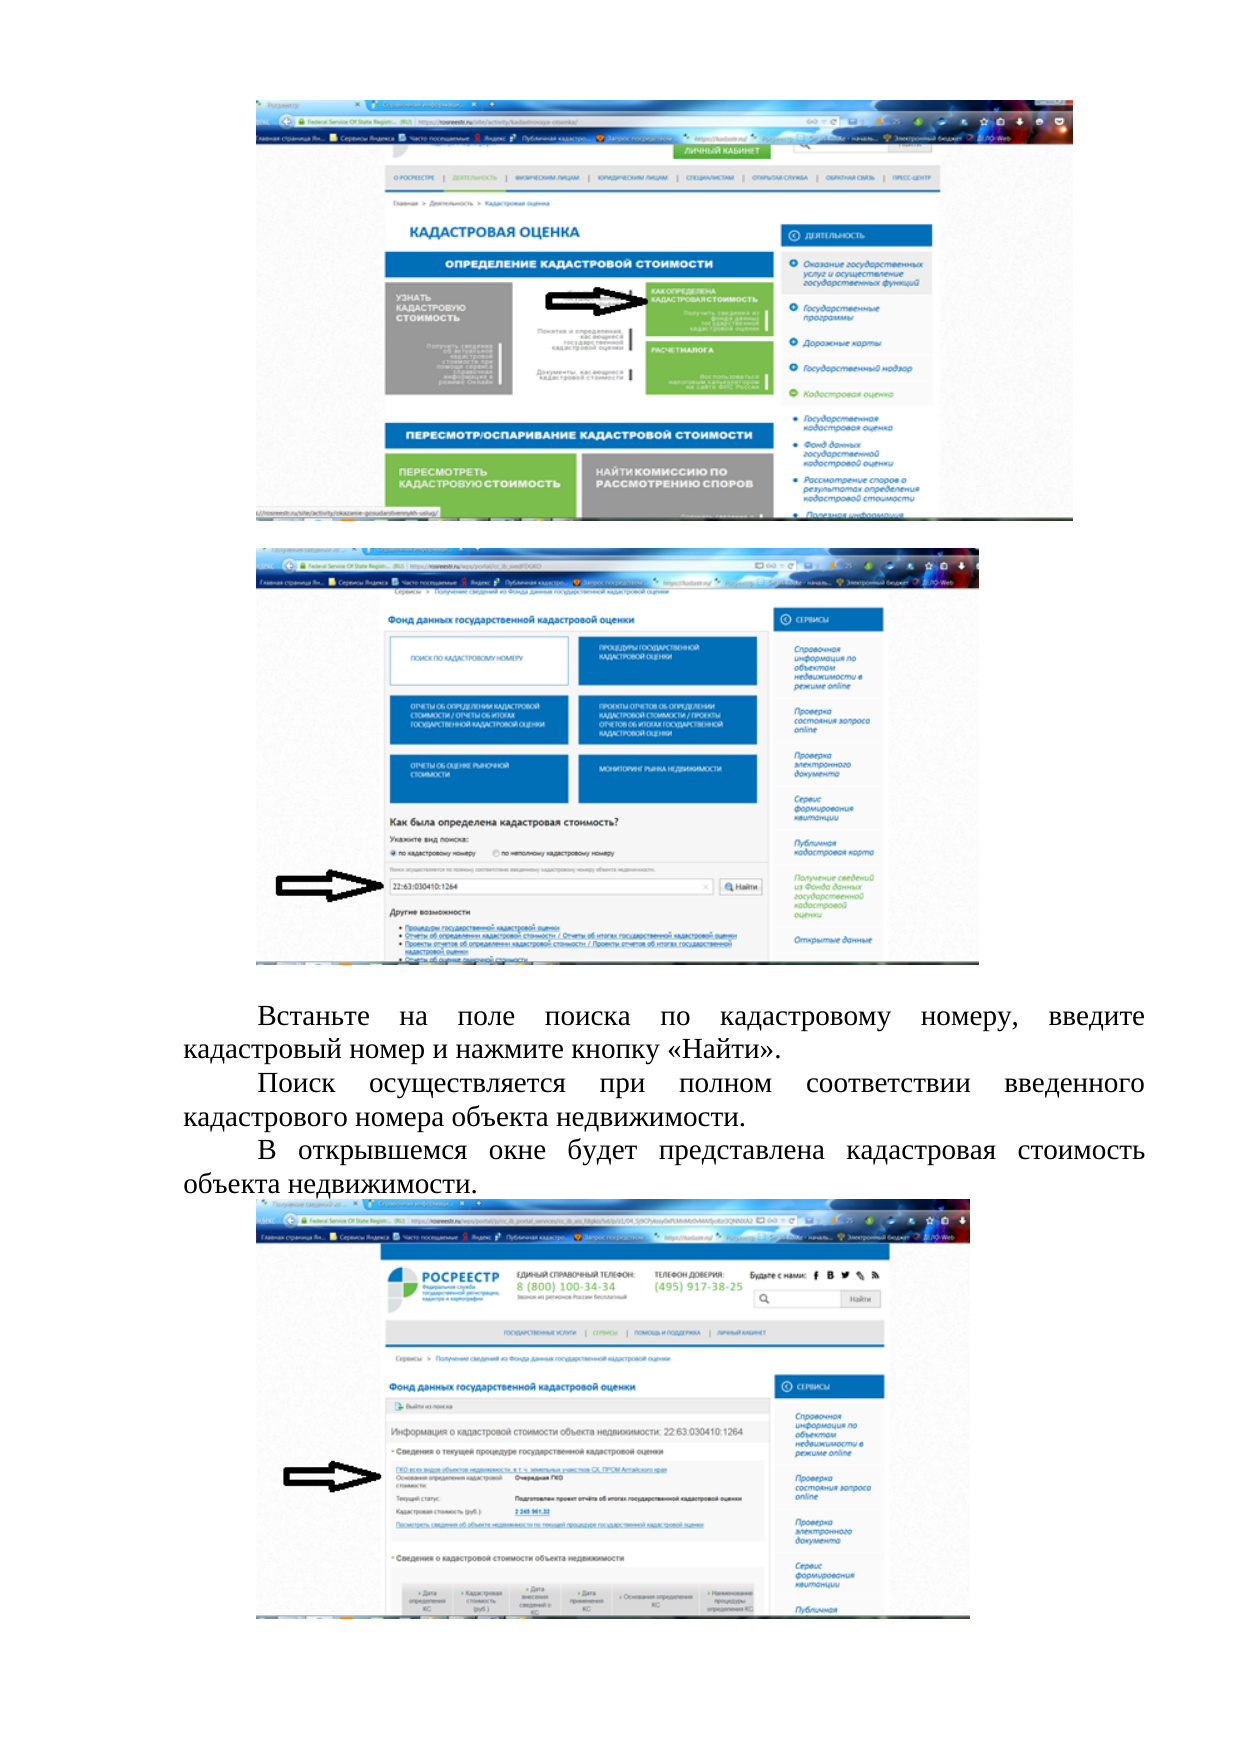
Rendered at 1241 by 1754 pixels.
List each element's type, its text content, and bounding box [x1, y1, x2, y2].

picture [256, 548, 979, 965]
list В открывшемся окне будет представлена кадастровая стоимость объекта недвижимости. [183, 1132, 1146, 1199]
text Встаньте на поле поиска по кадастровому номеру, введите кадастровый номер и нажмите кнопку «Найти». [183, 998, 1146, 1065]
picture [256, 1199, 970, 1619]
text Поиск осуществляется при полном соответствии введенного кадастрового номера объекта недвижимости. [183, 1065, 1146, 1132]
picture [256, 100, 1073, 521]
